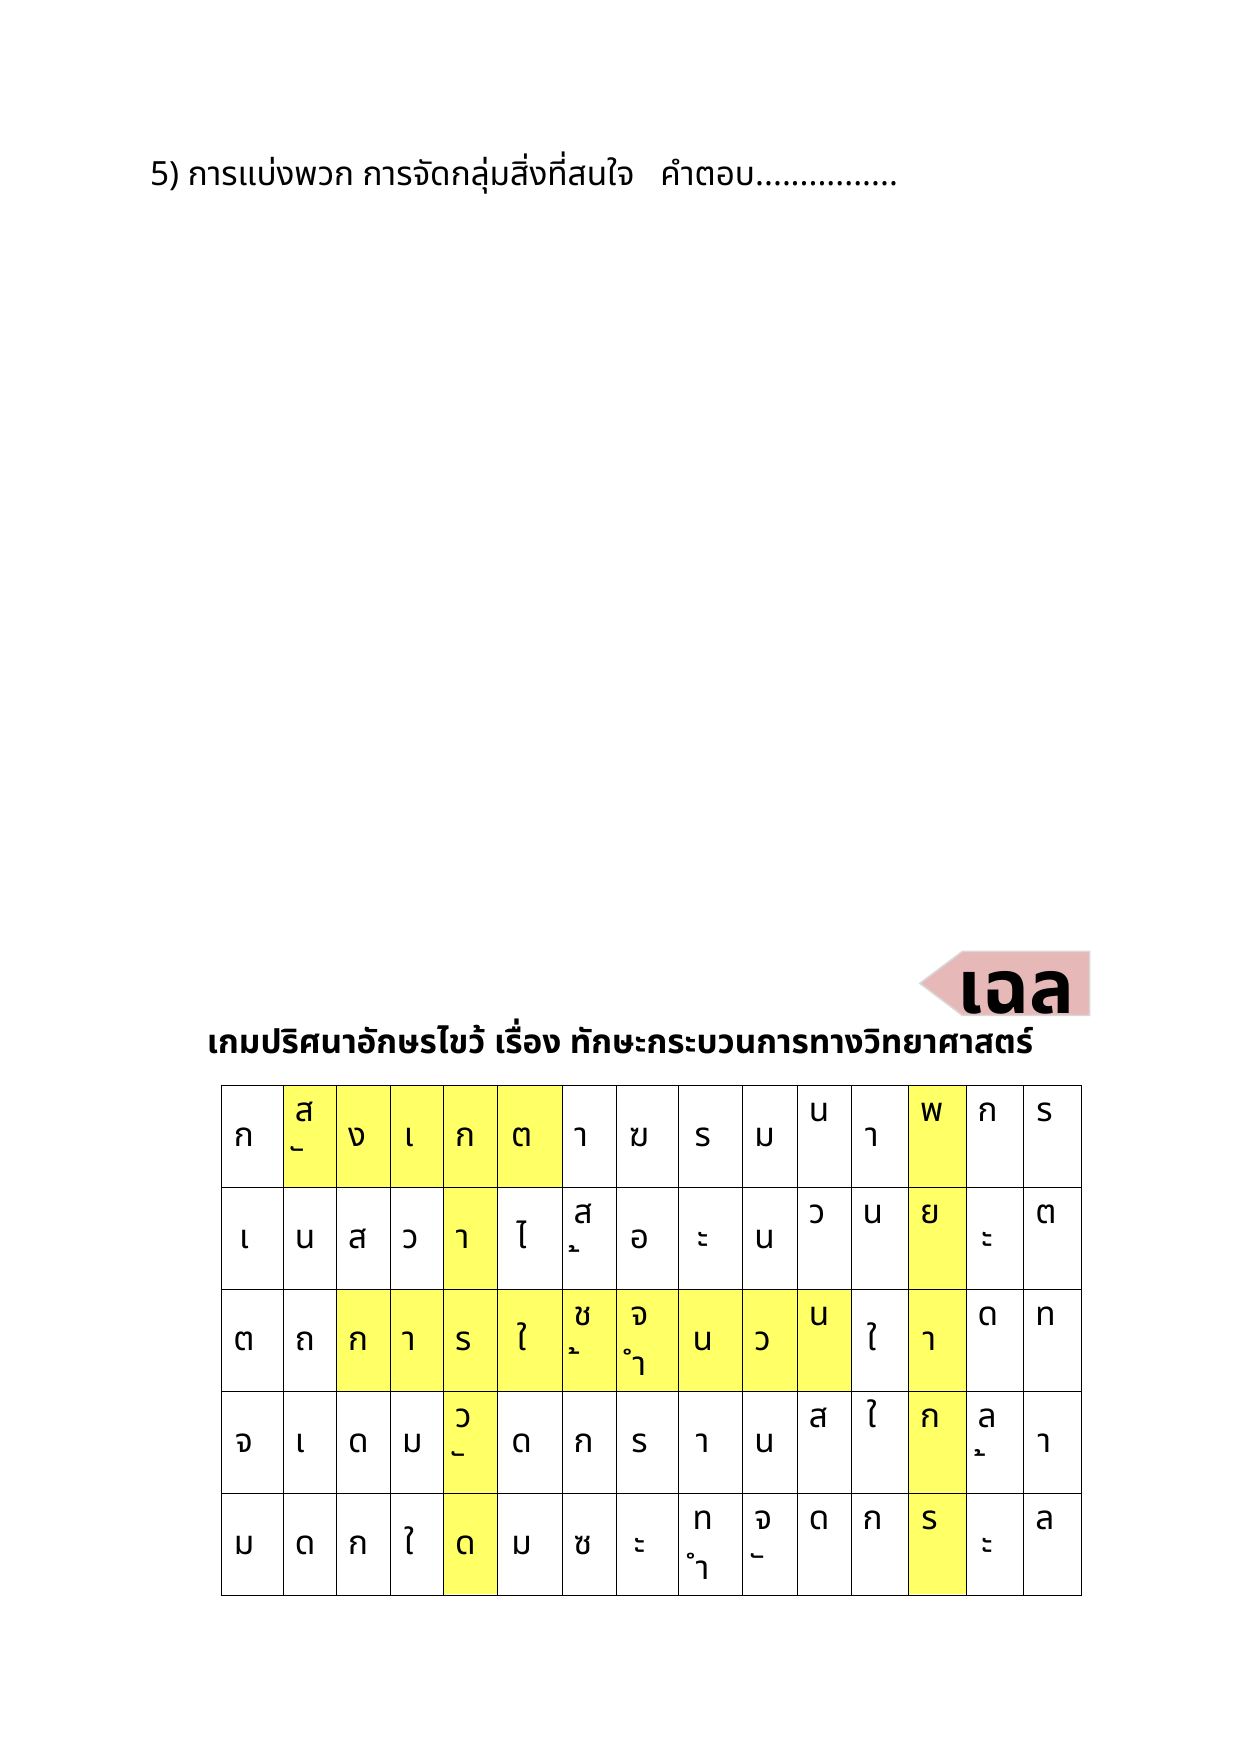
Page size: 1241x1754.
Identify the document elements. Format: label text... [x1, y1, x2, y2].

table_cell ด [967, 1290, 1023, 1391]
table_cell ย [909, 1188, 966, 1289]
table_header า [852, 1086, 908, 1187]
table_cell ไ [498, 1188, 562, 1289]
table_cell า [444, 1188, 497, 1289]
text เกมปริศนาอักษรไขว้ เรื่อง ทักษะกระบวนการทางวิทยาศาสตร์ [150, 1018, 1090, 1068]
table_cell ก [337, 1494, 390, 1594]
table_cell น [743, 1392, 797, 1493]
table_cell ะ [967, 1494, 1023, 1594]
table_cell ะ [617, 1494, 678, 1594]
table_cell ส [337, 1188, 390, 1289]
table_cell วั [444, 1392, 497, 1493]
table_header สั [284, 1086, 336, 1187]
table_cell อ [617, 1188, 678, 1289]
table_cell จ [222, 1392, 283, 1493]
table_cell ต [1024, 1188, 1081, 1289]
table_cell เ [284, 1392, 336, 1493]
table_cell น [679, 1290, 742, 1391]
table_cell ด [444, 1494, 497, 1594]
table_header พ [909, 1086, 966, 1187]
table_header ร [1024, 1086, 1081, 1187]
table_cell ล้ [967, 1392, 1023, 1493]
table_cell น [852, 1188, 908, 1289]
table_header ก [222, 1086, 283, 1187]
table_cell ร [909, 1494, 966, 1594]
table_cell ส [798, 1392, 851, 1493]
table_cell ใ [498, 1290, 562, 1391]
table_header ง [337, 1086, 390, 1187]
table_header ร [679, 1086, 742, 1187]
table_cell ม [391, 1392, 443, 1493]
table_cell ใ [852, 1290, 908, 1391]
table_cell า [909, 1290, 966, 1391]
table_cell น [284, 1188, 336, 1289]
table_header เ [391, 1086, 443, 1187]
table_cell ต [222, 1290, 283, 1391]
table_header ต [498, 1086, 562, 1187]
table_cell ด [798, 1494, 851, 1594]
table_cell า [391, 1290, 443, 1391]
table_cell ก [909, 1392, 966, 1493]
text 5) การแบ่งพวก การจัดกลุ่มสิ่งที่สนใจ คำตอบ................ [150, 150, 1090, 201]
table_header า [563, 1086, 616, 1187]
table_cell ม [222, 1494, 283, 1594]
table_cell น [743, 1188, 797, 1289]
table_cell ร [617, 1392, 678, 1493]
table_header ฆ [617, 1086, 678, 1187]
table_header ม [743, 1086, 797, 1187]
table_cell ซ [563, 1494, 616, 1594]
table_cell ก [337, 1290, 390, 1391]
table_cell า [679, 1392, 742, 1493]
table_cell จั [743, 1494, 797, 1594]
table_cell ถ [284, 1290, 336, 1391]
table_cell ใ [852, 1392, 908, 1493]
table_cell ะ [679, 1188, 742, 1289]
table_cell า [1024, 1392, 1081, 1493]
table_cell ท [1024, 1290, 1081, 1391]
table_cell ม [498, 1494, 562, 1594]
table_header ก [444, 1086, 497, 1187]
table_cell ว [743, 1290, 797, 1391]
table_cell ก [852, 1494, 908, 1594]
table_cell ล [1024, 1494, 1081, 1594]
table_cell เ [222, 1188, 283, 1289]
table_cell ว [391, 1188, 443, 1289]
table_cell ะ [967, 1188, 1023, 1289]
table_cell ด [284, 1494, 336, 1594]
table_cell ร [444, 1290, 497, 1391]
table_cell น [798, 1290, 851, 1391]
table_header ก [967, 1086, 1023, 1187]
table_cell ว [798, 1188, 851, 1289]
table_cell ด [337, 1392, 390, 1493]
table_cell ทำ [679, 1494, 742, 1594]
table_cell ช้ [563, 1290, 616, 1391]
table_cell ใ [391, 1494, 443, 1594]
table_cell ส้ [563, 1188, 616, 1289]
table_header น [798, 1086, 851, 1187]
table_cell ก [563, 1392, 616, 1493]
table_cell จำ [617, 1290, 678, 1391]
table_cell ด [498, 1392, 562, 1493]
